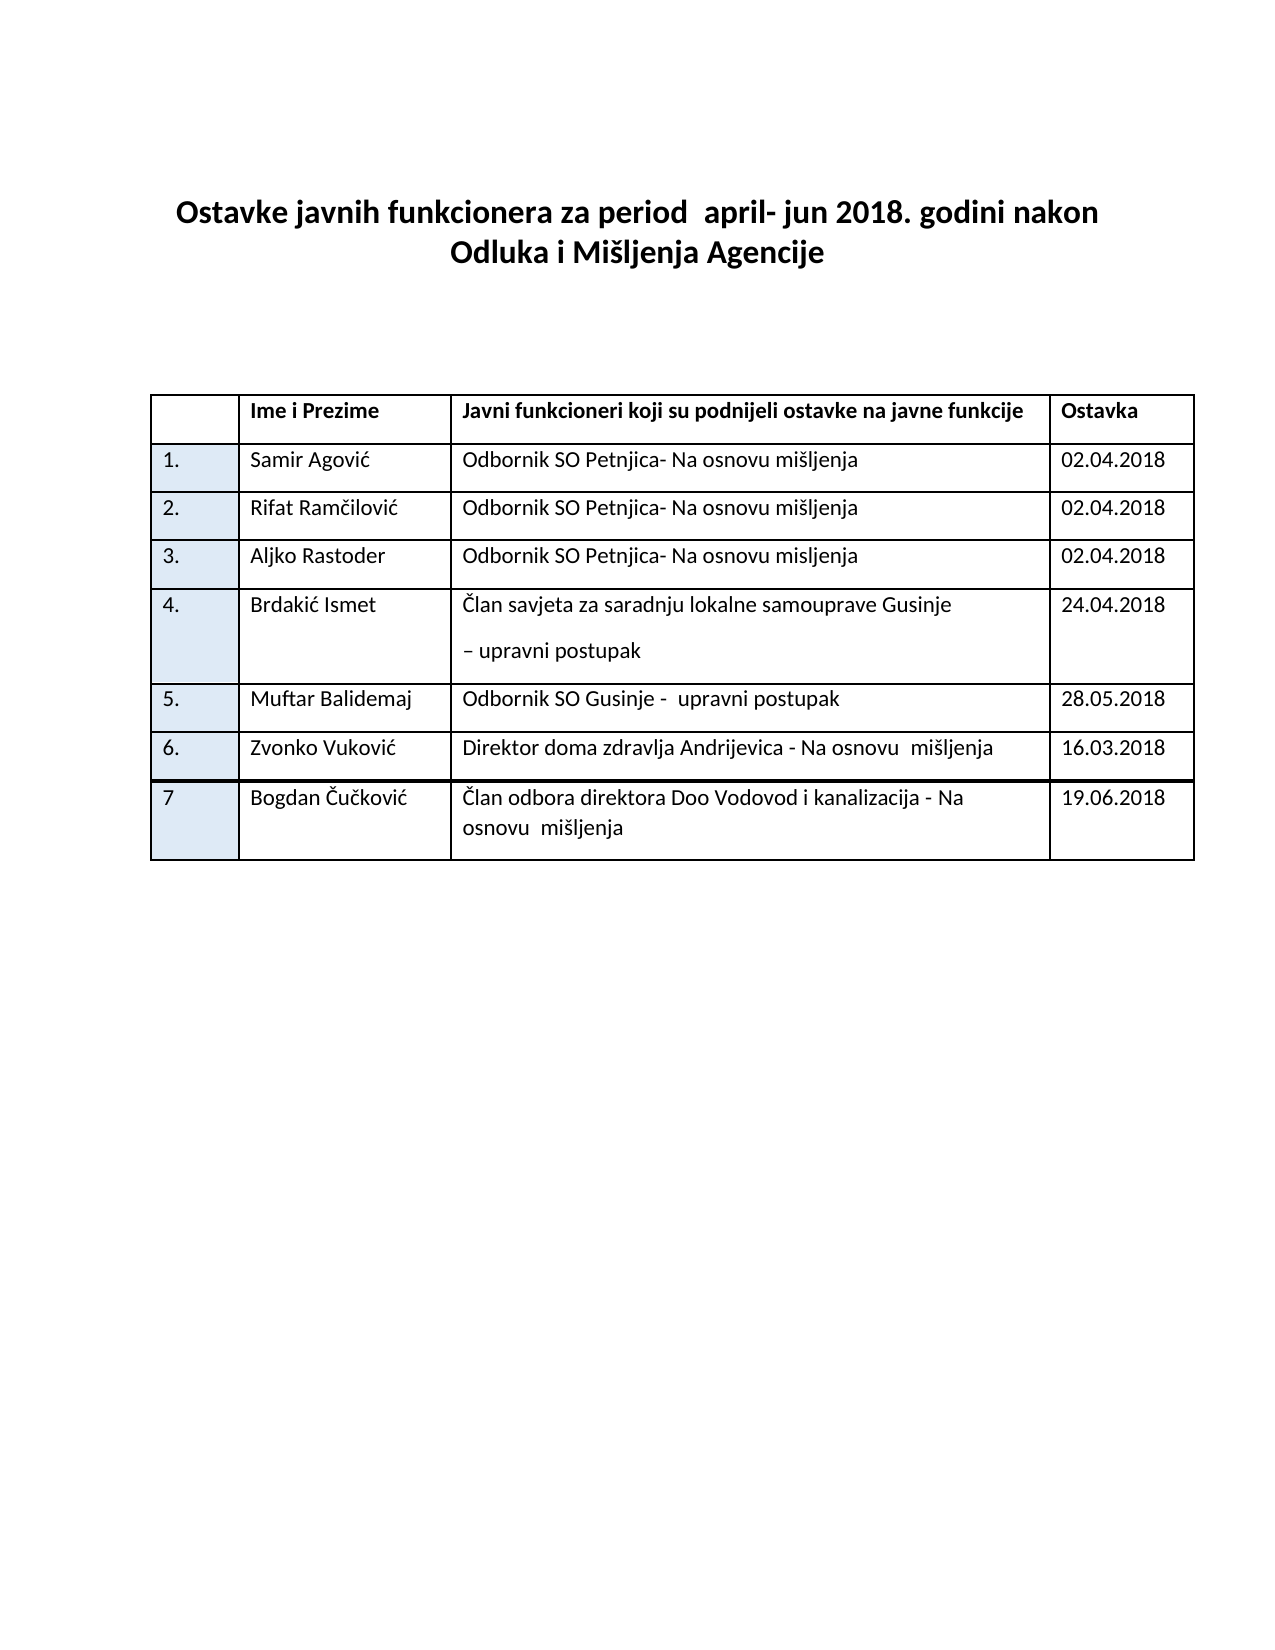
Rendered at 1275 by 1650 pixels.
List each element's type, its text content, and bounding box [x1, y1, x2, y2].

table_cell Zvonko Vuković [240, 733, 450, 779]
table_cell 16.03.2018 [1051, 733, 1193, 779]
table_cell Odbornik SO Petnjica- Na osnovu mišljenja [452, 445, 1049, 491]
table_header 19.06.2018 [1051, 783, 1193, 859]
table_cell Član savjeta za saradnju lokalne samouprave Gusinje – upravni postupak [452, 590, 1049, 682]
table_header Bogdan Čučković [240, 783, 450, 859]
table_cell 1. [152, 445, 238, 491]
table_cell Aljko Rastoder [240, 541, 450, 588]
table_cell 02.04.2018 [1051, 493, 1193, 539]
table_cell 28.05.2018 [1051, 685, 1193, 731]
table_cell 2. [152, 493, 238, 539]
table_header Ime i Prezime [240, 396, 450, 443]
table_cell Direktor doma zdravlja Andrijevica - Na osnovu mišljenja [452, 733, 1049, 779]
table_cell 02.04.2018 [1051, 445, 1193, 491]
table_cell Samir Agović [240, 445, 450, 491]
table_cell Odbornik SO Petnjica- Na osnovu mišljenja [452, 493, 1049, 539]
table_header Član odbora direktora Doo Vodovod i kanalizacija - Na osnovu mišljenja [452, 783, 1049, 859]
table_cell Rifat Ramčilović [240, 493, 450, 539]
table_cell Odbornik SO Petnjica- Na osnovu misljenja [452, 541, 1049, 588]
table_cell Muftar Balidemaj [240, 685, 450, 731]
table_header [152, 396, 238, 443]
text Ostavke javnih funkcionera za period april- jun 2018. godini nakon Odluka i Mišljenja Agencije [150, 191, 1125, 272]
table_header 7 [152, 783, 238, 859]
table_cell 5. [152, 685, 238, 731]
table_header Javni funkcioneri koji su podnijeli ostavke na javne funkcije [452, 396, 1049, 443]
table_header Ostavka [1051, 396, 1193, 443]
table_cell 02.04.2018 [1051, 541, 1193, 588]
table_cell Brdakić Ismet [240, 590, 450, 682]
table_cell 6. [152, 733, 238, 779]
table_cell 3. [152, 541, 238, 588]
table_cell 24.04.2018 [1051, 590, 1193, 682]
table_cell 4. [152, 590, 238, 682]
table_cell Odbornik SO Gusinje - upravni postupak [452, 685, 1049, 731]
